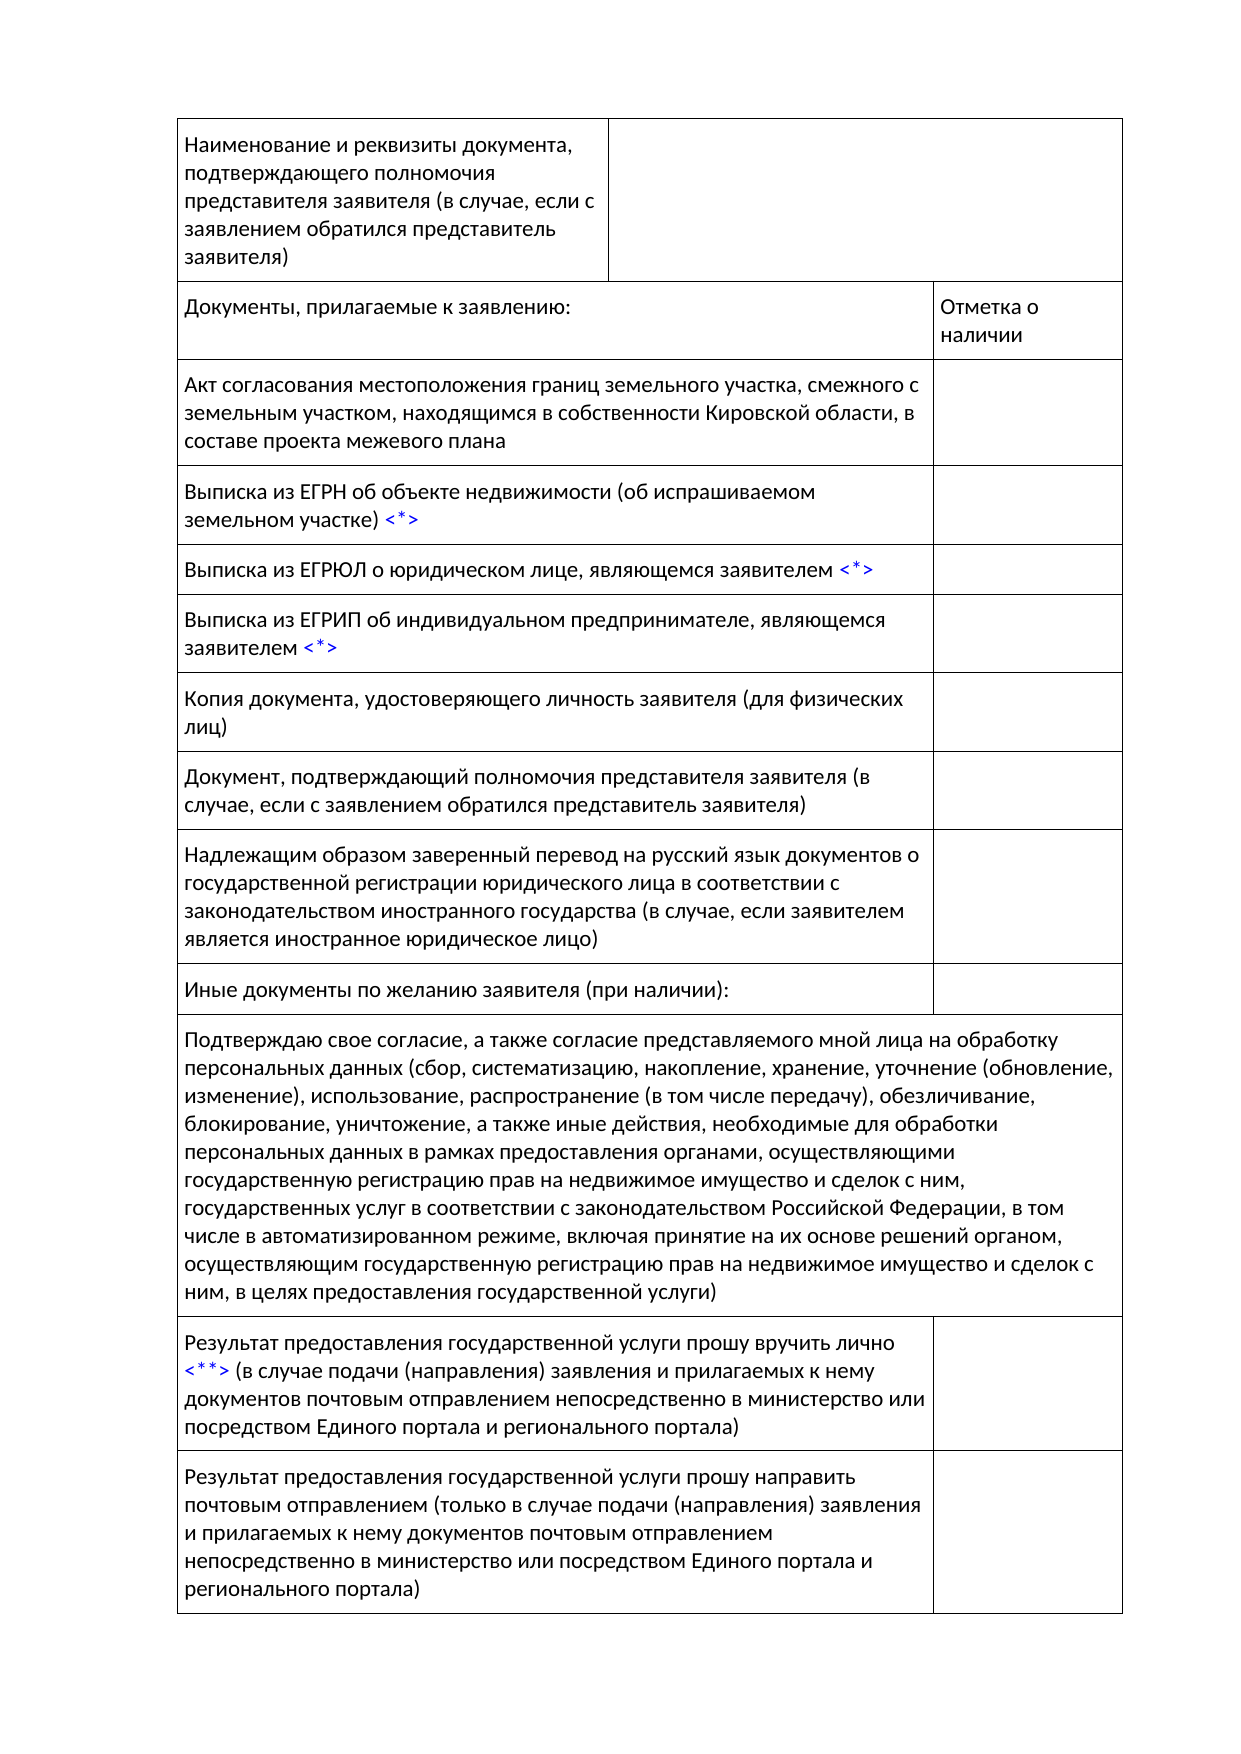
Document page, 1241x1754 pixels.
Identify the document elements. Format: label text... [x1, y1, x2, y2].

table_cell [934, 752, 1122, 829]
table_cell [934, 1451, 1122, 1613]
table_cell Документ, подтверждающий полномочия представителя заявителя (в случае, если с заявлением обратился представитель заявителя) [178, 752, 933, 829]
table_cell Результат предоставления государственной услуги прошу направить почтовым отправлением (только в случае подачи (направления) заявления и прилагаемых к нему документов почтовым отправлением непосредственно в министерство или посредством Единого портала и регионального портала) [178, 1451, 933, 1613]
table_cell [934, 1317, 1122, 1450]
table_cell [934, 360, 1122, 465]
table_cell Выписка из ЕГРН об объекте недвижимости (об испрашиваемом земельном участке) <*> [178, 466, 933, 543]
table_cell [609, 119, 1122, 281]
table_cell [934, 466, 1122, 543]
table_cell Иные документы по желанию заявителя (при наличии): [178, 964, 933, 1013]
table_cell Выписка из ЕГРЮЛ о юридическом лице, являющемся заявителем <*> [178, 545, 933, 594]
table_cell [934, 673, 1122, 751]
table_cell Акт согласования местоположения границ земельного участка, смежного с земельным участком, находящимся в собственности Кировской области, в составе проекта межевого плана [178, 360, 933, 465]
table_cell Наименование и реквизиты документа, подтверждающего полномочия представителя заявителя (в случае, если с заявлением обратился представитель заявителя) [178, 119, 608, 281]
table_cell [934, 830, 1122, 963]
table_cell [934, 545, 1122, 594]
table_cell [934, 595, 1122, 672]
table_cell Результат предоставления государственной услуги прошу вручить лично <**> (в случае подачи (направления) заявления и прилагаемых к нему документов почтовым отправлением непосредственно в министерство или посредством Единого портала и регионального портала) [178, 1317, 933, 1450]
table_cell [934, 964, 1122, 1013]
table_cell Копия документа, удостоверяющего личность заявителя (для физических лиц) [178, 673, 933, 751]
table_cell Выписка из ЕГРИП об индивидуальном предпринимателе, являющемся заявителем <*> [178, 595, 933, 672]
table_cell Подтверждаю свое согласие, а также согласие представляемого мной лица на обработку персональных данных (сбор, систематизацию, накопление, хранение, уточнение (обновление, изменение), использование, распространение (в том числе передачу), обезличивание, блокирование, уничтожение, а также иные действия, необходимые для обработки персональных данных в рамках предоставления органами, осуществляющими государственную регистрацию прав на недвижимое имущество и сделок с ним, государственных услуг в соответствии с законодательством Российской Федерации, в том числе в автоматизированном режиме, включая принятие на их основе решений органом, осуществляющим государственную регистрацию прав на недвижимое имущество и сделок с ним, в целях предоставления государственной услуги) [178, 1015, 1122, 1316]
table_cell Отметка о наличии [934, 282, 1122, 359]
table_cell Документы, прилагаемые к заявлению: [178, 282, 933, 359]
table_cell Надлежащим образом заверенный перевод на русский язык документов о государственной регистрации юридического лица в соответствии с законодательством иностранного государства (в случае, если заявителем является иностранное юридическое лицо) [178, 830, 933, 963]
